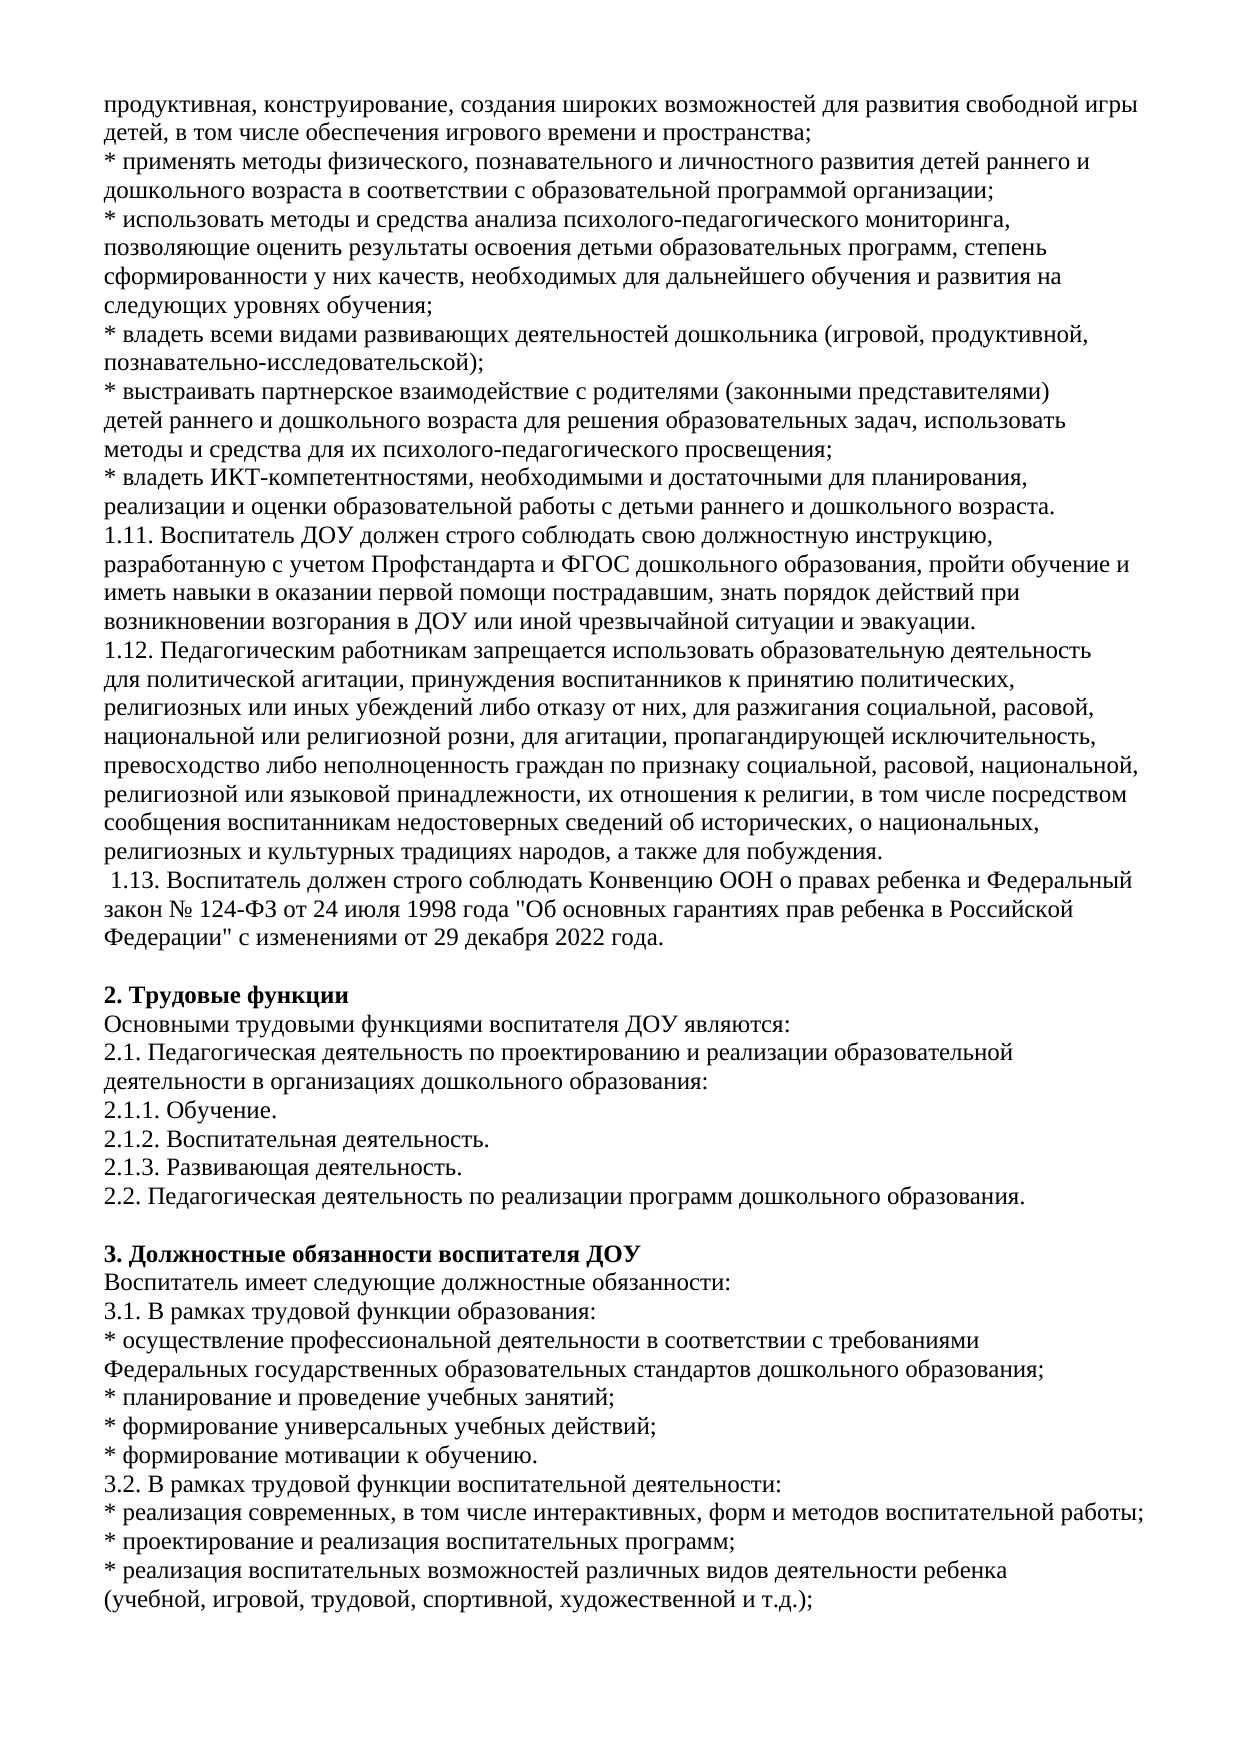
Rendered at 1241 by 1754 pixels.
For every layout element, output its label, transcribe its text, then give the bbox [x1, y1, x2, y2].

text 3. Должностные обязанности воспитателя ДОУ [103, 1239, 1152, 1267]
text * формирование универсальных учебных действий; [103, 1411, 1152, 1440]
text 2.1.1. Обучение. [103, 1095, 1152, 1124]
text 2.1. Педагогическая деятельность по проектированию и реализации образовательной [103, 1037, 1152, 1066]
text (учебной, игровой, трудовой, спортивной, художественной и т.д.); [103, 1584, 1152, 1612]
text * владеть всеми видами развивающих деятельностей дошкольника (игровой, продуктивной, познавательно-исследовательской); [103, 319, 1152, 376]
text Основными трудовыми функциями воспитателя ДОУ являются: [103, 1009, 1152, 1037]
text для политической агитации, принуждения воспитанников к принятию политических, [103, 664, 1152, 692]
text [103, 89, 1152, 146]
text сформированности у них качеств, необходимых для дальнейшего обучения и развития на следующих уровнях обучения; [103, 261, 1152, 319]
text 2.1.3. Развивающая деятельность. [103, 1152, 1152, 1181]
text * владеть ИКТ-компетентностями, необходимыми и достаточными для планирования, [103, 462, 1152, 491]
text * проектирование и реализация воспитательных программ; [103, 1526, 1152, 1555]
text национальной или религиозной розни, для агитации, пропагандирующей исключительность, [103, 721, 1152, 750]
text Воспитатель имеет следующие должностные обязанности: [103, 1267, 1152, 1296]
text деятельности в организациях дошкольного образования: [103, 1066, 1152, 1095]
text * реализация воспитательных возможностей различных видов деятельности ребенка [103, 1555, 1152, 1584]
text 3.2. В рамках трудовой функции воспитательной деятельности: [103, 1469, 1152, 1497]
text 2. Трудовые функции [103, 980, 1152, 1009]
text превосходство либо неполноценность граждан по признаку социальной, расовой, национальной, религиозной или языковой принадлежности, их отношения к религии, в том числе посредством сообщения воспитанникам недостоверных сведений об исторических, о национальных, религиозных и культурных традициях народов, а также для побуждения. [103, 750, 1152, 865]
text 3.1. В рамках трудовой функции образования: [103, 1296, 1152, 1325]
text * формирование мотивации к обучению. [103, 1440, 1152, 1469]
text религиозных или иных убеждений либо отказу от них, для разжигания социальной, расовой, [103, 692, 1152, 721]
text детей раннего и дошкольного возраста для решения образовательных задач, использовать методы и средства для их психолого-педагогического просвещения; [103, 405, 1152, 462]
text * реализация современных, в том числе интерактивных, форм и методов воспитательной работы; [103, 1497, 1152, 1526]
text 1.12. Педагогическим работникам запрещается использовать образовательную деятельность [103, 635, 1152, 664]
text * использовать методы и средства анализа психолого-педагогического мониторинга, позволяющие оценить результаты освоения детьми образовательных программ, степень [103, 204, 1152, 261]
text 1.11. Воспитатель ДОУ должен строго соблюдать свою должностную инструкцию, разработанную с учетом Профстандарта и ФГОС дошкольного образования, пройти обучение и иметь навыки в оказании первой помощи пострадавшим, знать порядок действий при возникновении возгорания в ДОУ или иной чрезвычайной ситуации и эвакуации. [103, 520, 1152, 635]
text 2.2. Педагогическая деятельность по реализации программ дошкольного образования. [103, 1181, 1152, 1210]
text * осуществление профессиональной деятельности в соответствии с требованиями [103, 1325, 1152, 1354]
text реализации и оценки образовательной работы с детьми раннего и дошкольного возраста. [103, 491, 1152, 520]
text * планирование и проведение учебных занятий; [103, 1382, 1152, 1411]
text 1.13. Воспитатель должен строго соблюдать Конвенцию ООН о правах ребенка и Федеральный закон № 124-ФЗ от 24 июля 1998 года "Об основных гарантиях прав ребенка в Российской Федерации" с изменениями от 29 декабря 2022 года. [103, 865, 1152, 951]
text 2.1.2. Воспитательная деятельность. [103, 1124, 1152, 1152]
text * выстраивать партнерское взаимодействие с родителями (законными представителями) [103, 376, 1152, 405]
text * применять методы физического, познавательного и личностного развития детей раннего и дошкольного возраста в соответствии с образовательной программой организации; [103, 146, 1152, 204]
text Федеральных государственных образовательных стандартов дошкольного образования; [103, 1354, 1152, 1382]
